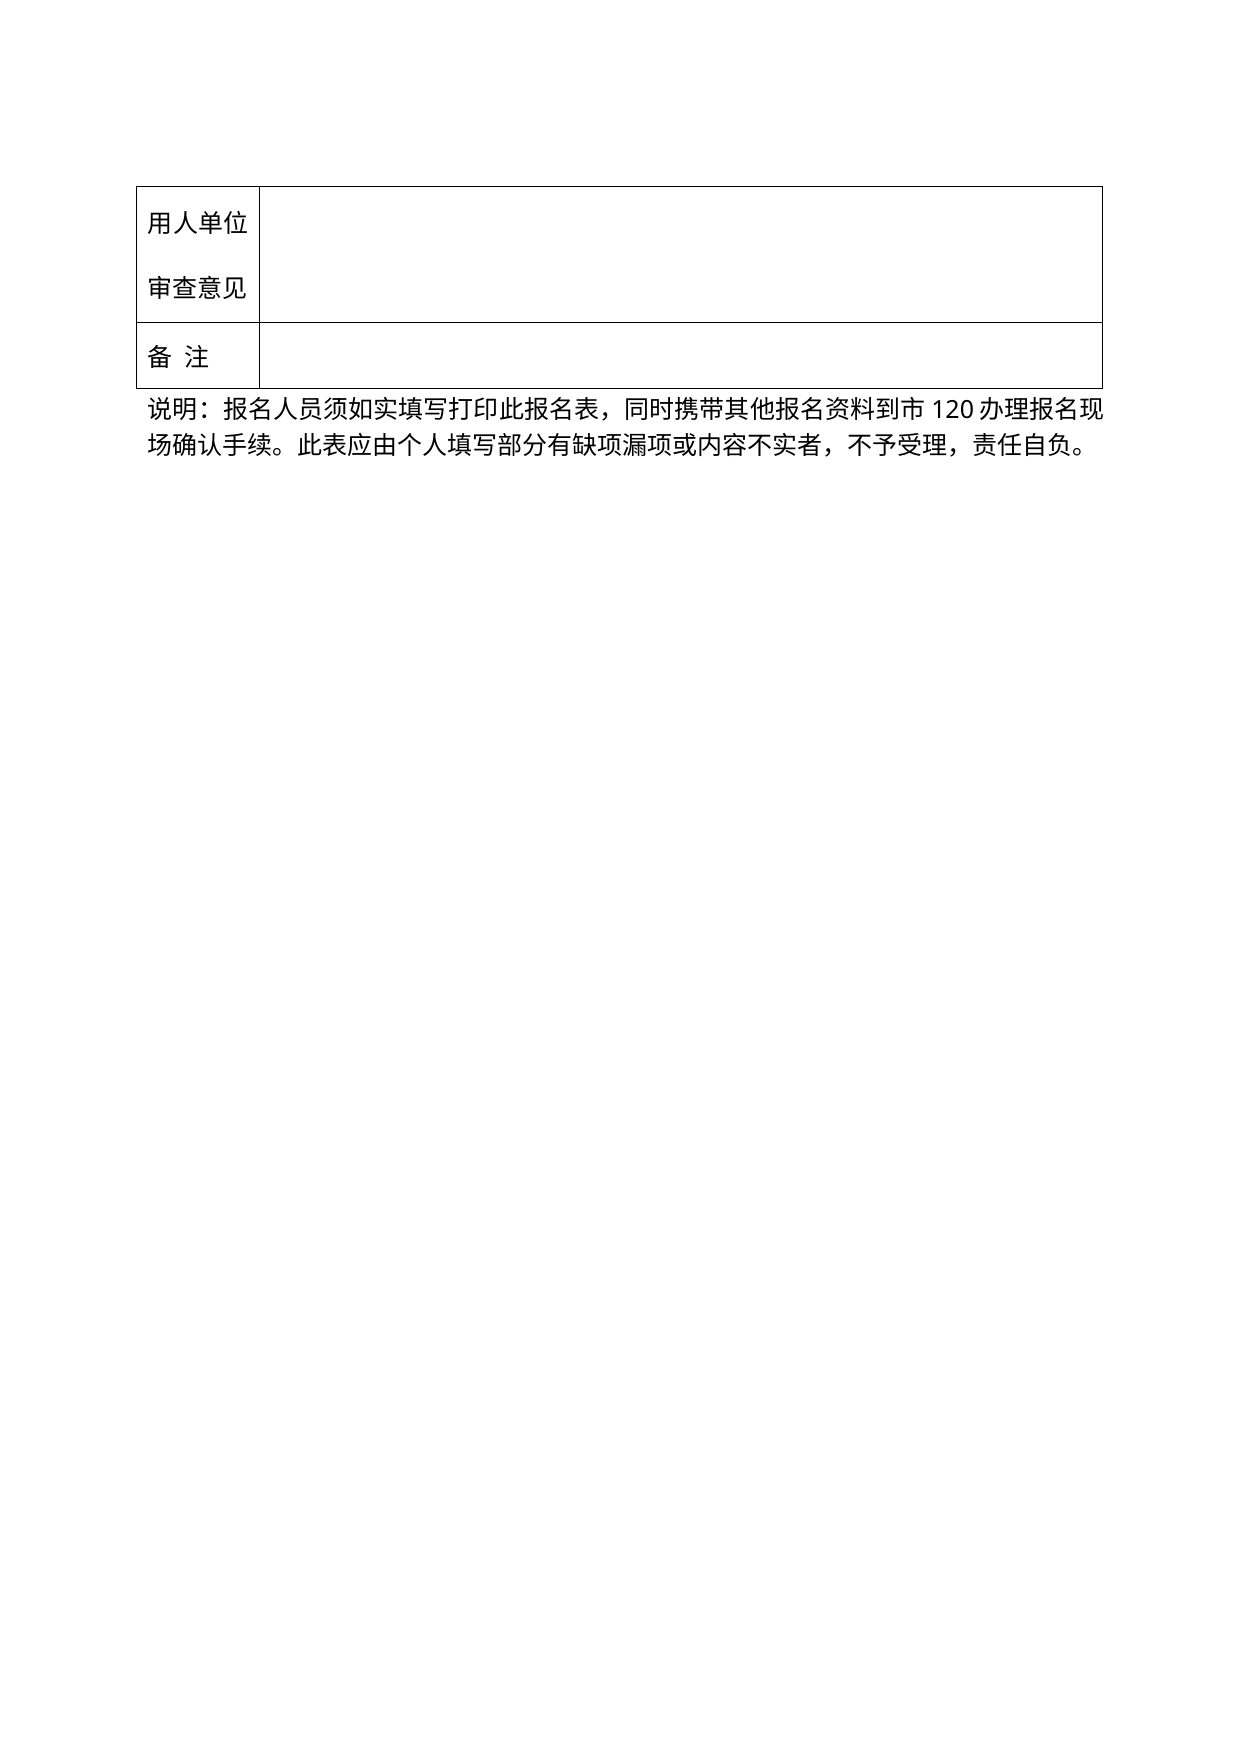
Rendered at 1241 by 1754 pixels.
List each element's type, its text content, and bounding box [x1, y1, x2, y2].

text 说明：报名人员须如实填写打印此报名表，同时携带其他报名资料到市120办理报名现场确认手续。此表应由个人填写部分有缺项漏项或内容不实者，不予受理，责任自负。 [148, 389, 1104, 462]
table_cell [260, 187, 1102, 322]
table_cell 备 注 [137, 323, 259, 388]
table_cell 用人单位审查意见 [137, 187, 259, 322]
table_cell [260, 323, 1102, 388]
